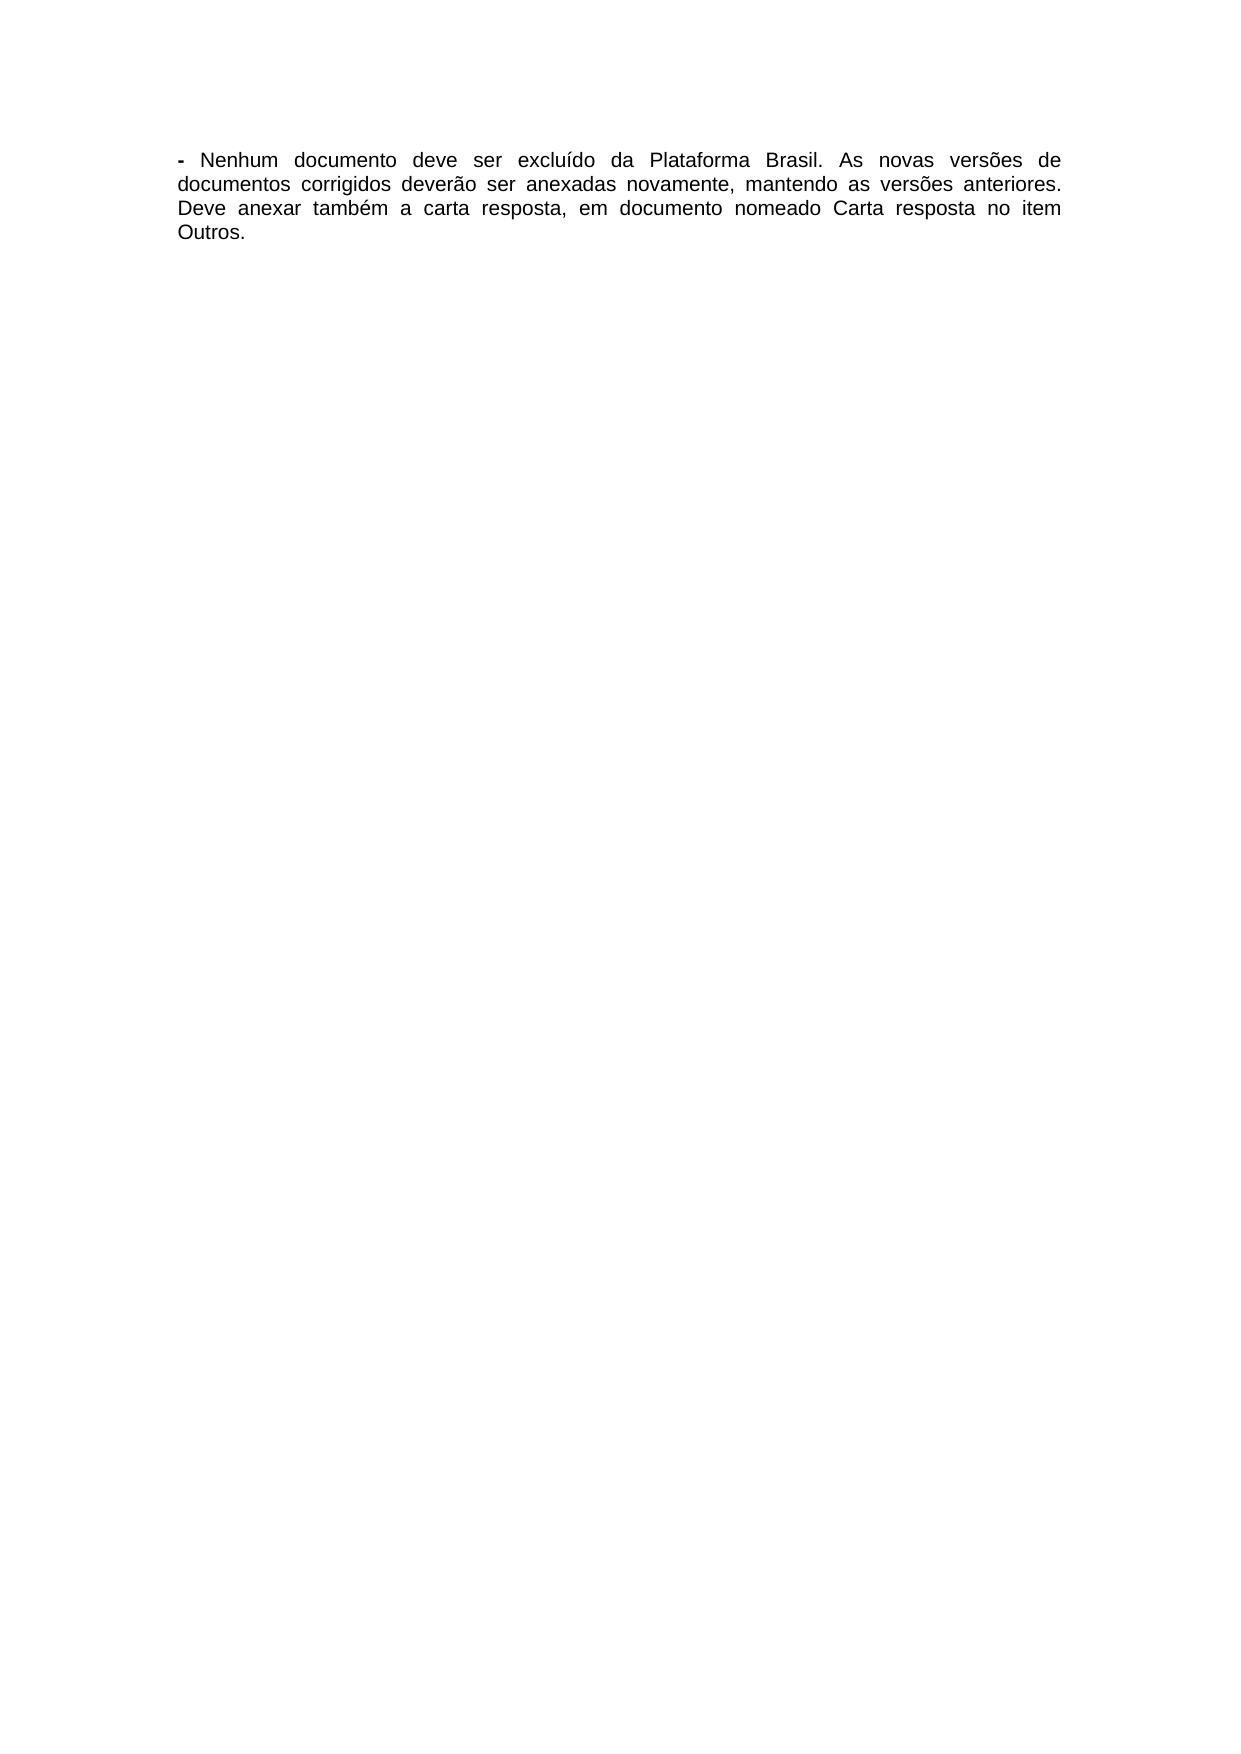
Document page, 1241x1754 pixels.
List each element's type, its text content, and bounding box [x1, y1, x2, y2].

text - Nenhum documento deve ser excluído da Plataforma Brasil. As novas versões de documentos corrigidos deverão ser anexadas novamente, mantendo as versões anteriores. Deve anexar também a carta resposta, em documento nomeado Carta resposta no item Outros. [177, 148, 1063, 243]
